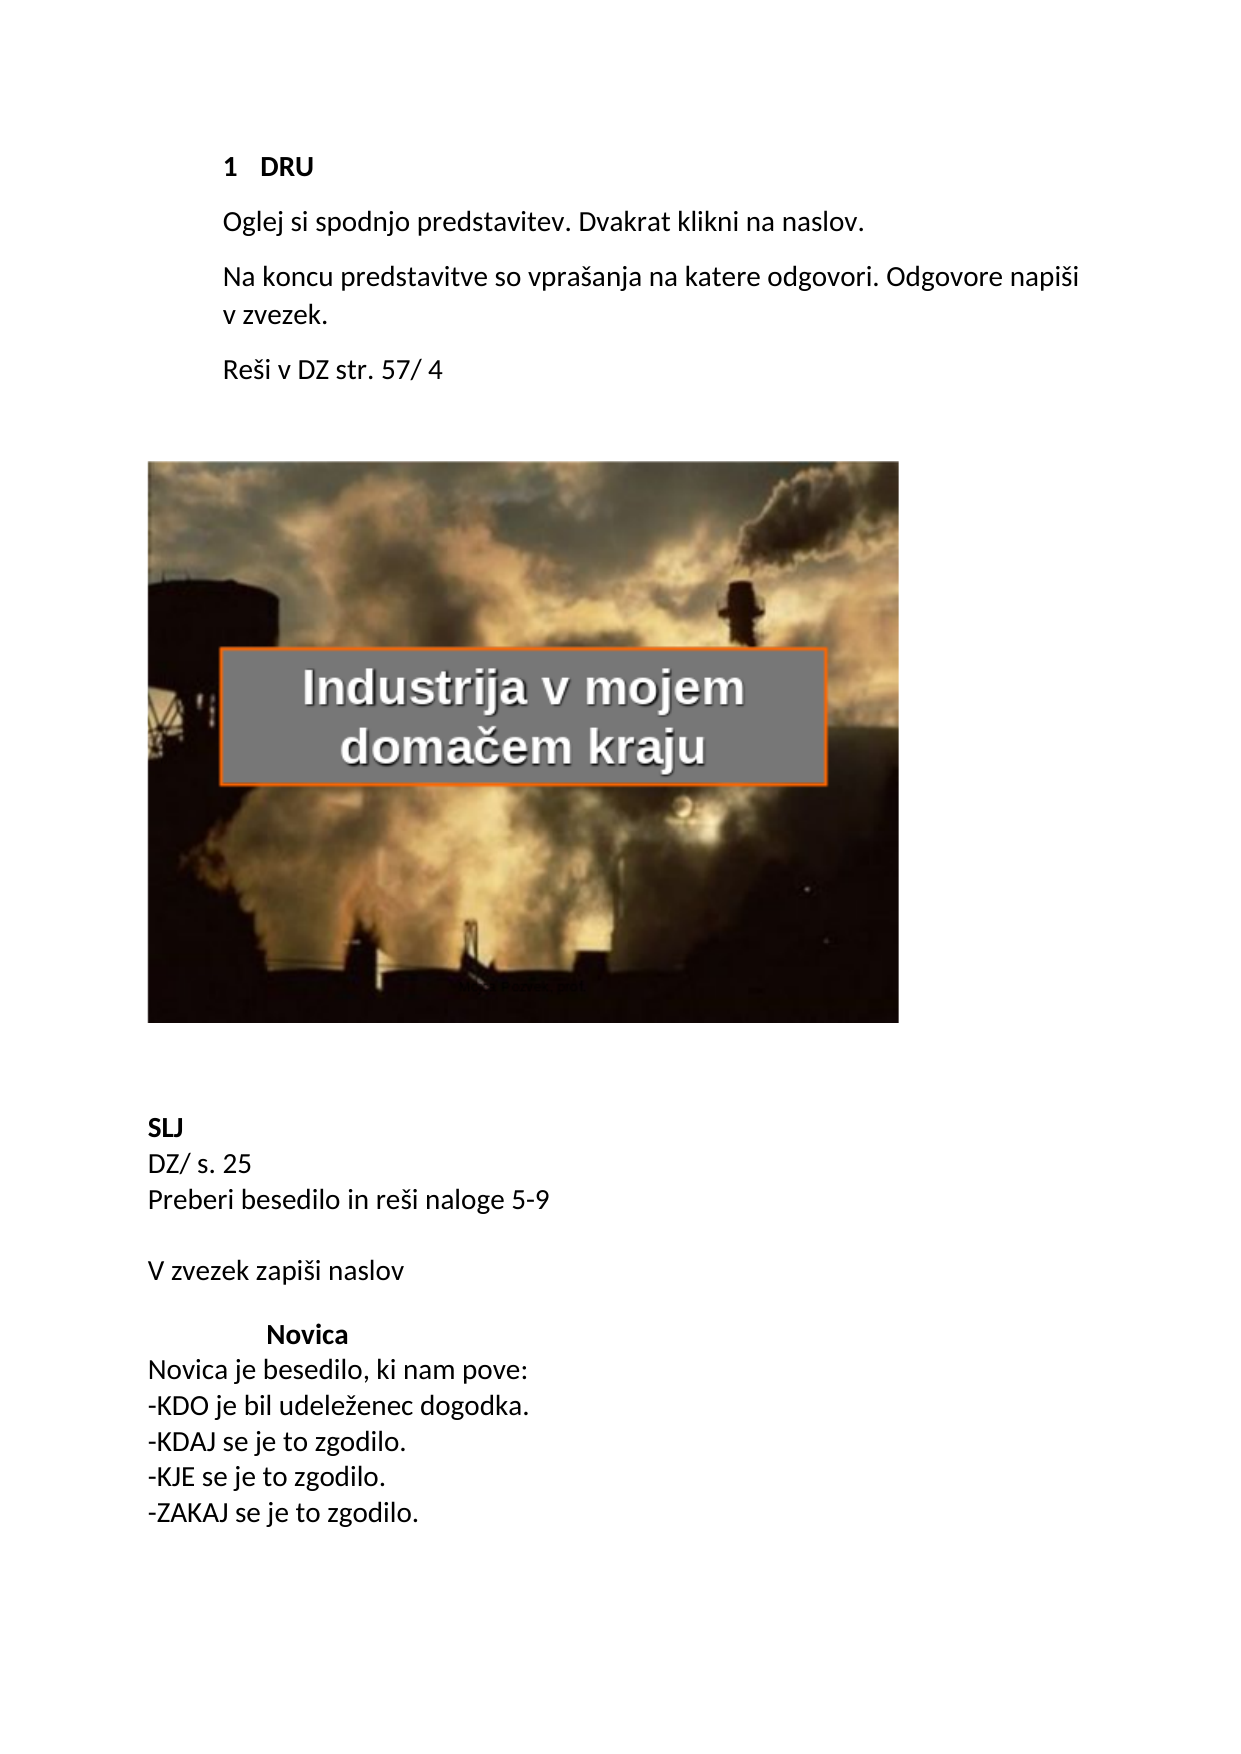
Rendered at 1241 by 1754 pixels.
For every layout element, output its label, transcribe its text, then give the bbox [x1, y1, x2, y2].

text Oglej si spodnjo predstavitev. Dvakrat klikni na naslov. [223, 203, 1093, 238]
text Reši v DZ str. 57/ 4 [223, 351, 1093, 387]
text -KJE se je to zgodilo. [148, 1458, 1093, 1494]
text V zvezek zapiši naslov [148, 1252, 1093, 1288]
text SLJ [148, 1109, 1093, 1145]
list DRU [223, 148, 1093, 183]
text Novica [148, 1316, 1093, 1351]
text -ZAKAJ se je to zgodilo. [148, 1494, 1093, 1529]
text Novica je besedilo, ki nam pove: [148, 1351, 1093, 1387]
text Na koncu predstavitve so vprašanja na katere odgovori. Odgovore napiši v zvezek. [223, 258, 1093, 332]
text -KDAJ se je to zgodilo. [148, 1423, 1093, 1458]
text Preberi besedilo in reši naloge 5-9 [148, 1181, 1093, 1216]
text -KDO je bil udeleženec dogodka. [148, 1387, 1093, 1423]
text DZ/ s. 25 [148, 1145, 1093, 1181]
